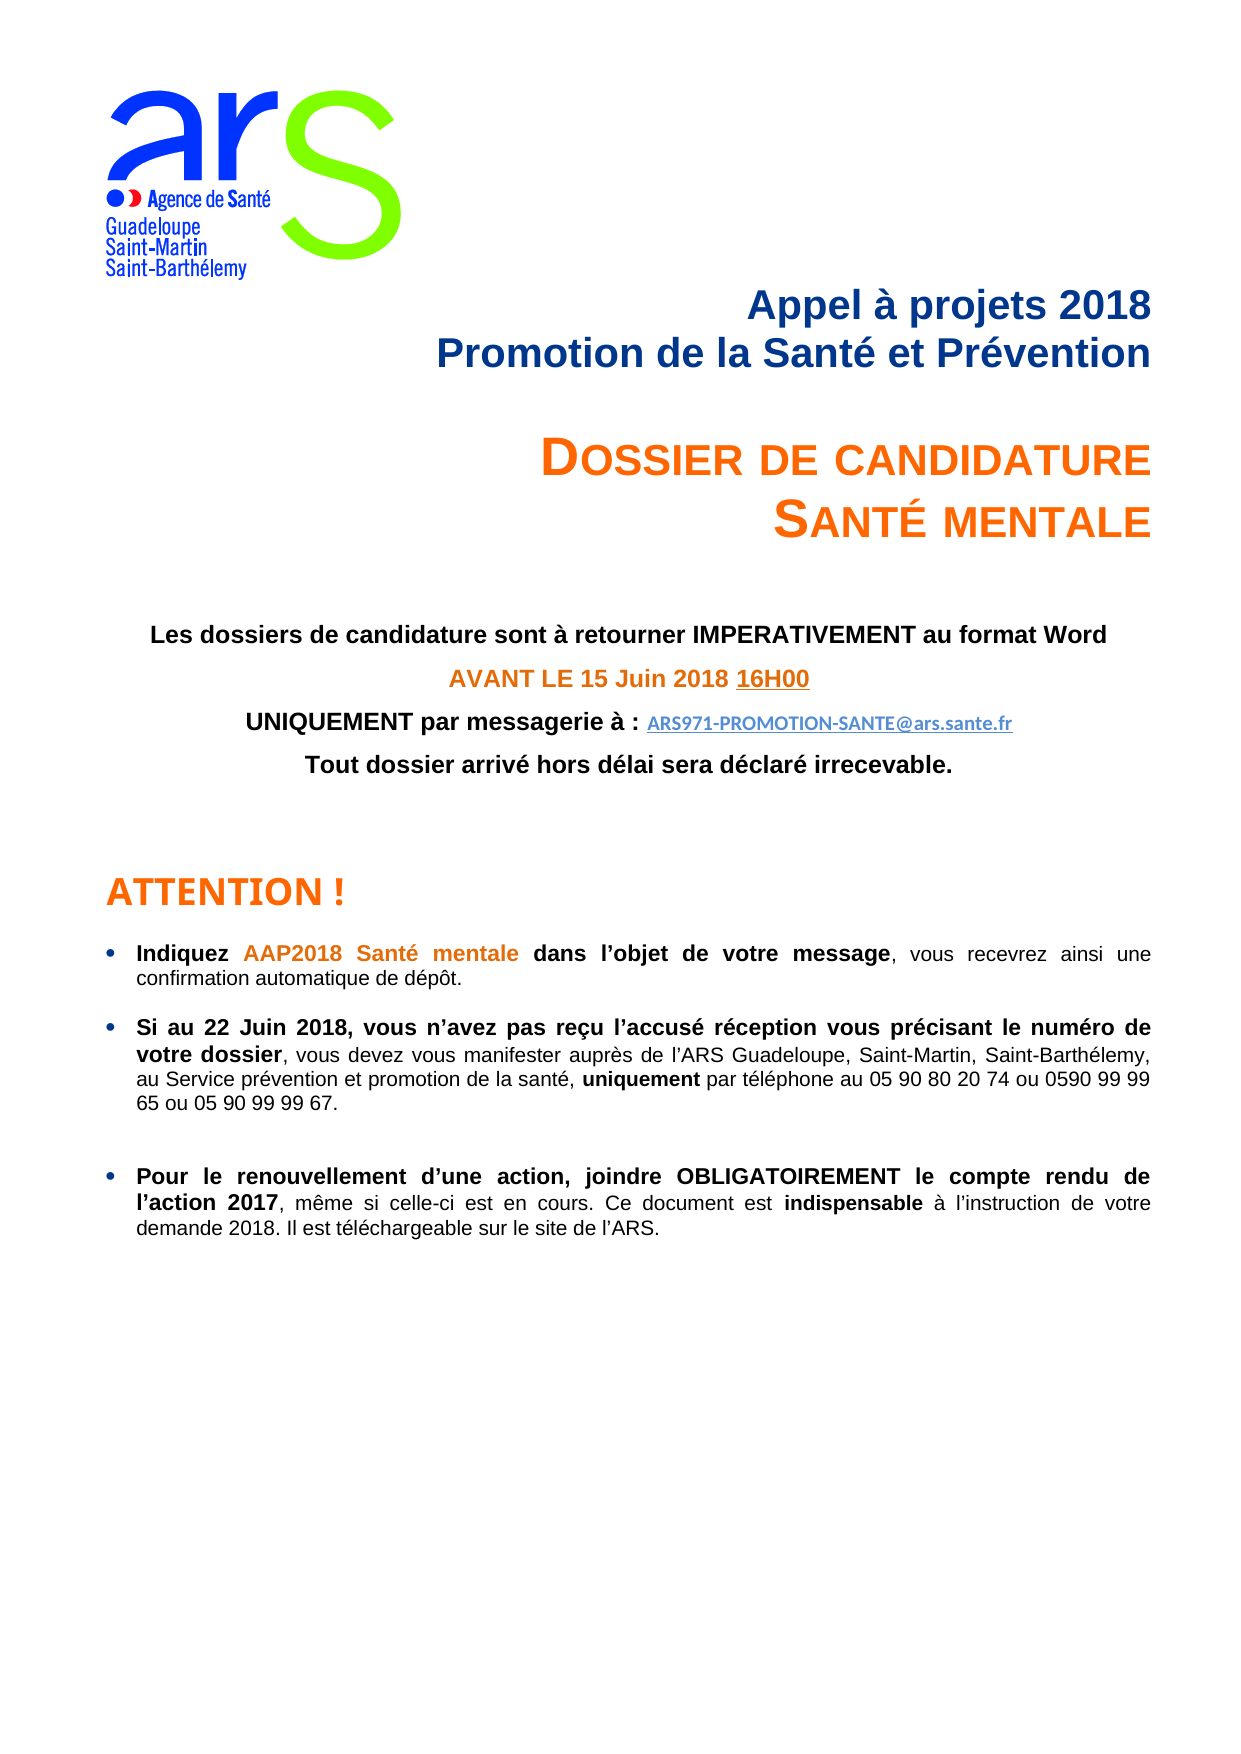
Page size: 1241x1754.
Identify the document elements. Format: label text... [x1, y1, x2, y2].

text Santé mentale [106, 486, 1152, 549]
text AVANT LE 15 Juin 2018 16H00 [106, 664, 1152, 692]
text UNIQUEMENT par messagerie à : ARS971-PROMOTION-SANTE@ars.sante.fr [106, 707, 1152, 736]
text Promotion de la Santé et Prévention [106, 328, 1152, 376]
text ATTENTION ! [106, 865, 1152, 916]
text Dossier de candidature [106, 424, 1152, 486]
text Tout dossier arrivé hors délai sera déclaré irrecevable. [106, 750, 1152, 779]
text Indiquez AAP2018 Santé mentale dans l’objet de votre message, vous recevrez ainsi une confirmation automatique de dépôt. [106, 940, 1152, 990]
text Pour le renouvellement d’une action, joindre OBLIGATOIREMENT le compte rendu de l’action 2017, même si celle-ci est en cours. Ce document est indispensable à l’instruction de votre demande 2018. Il est téléchargeable sur le site de l’ARS. [106, 1163, 1152, 1239]
text Si au 22 Juin 2018, vous n’avez pas reçu l’accusé réception vous précisant le numéro de votre dossier, vous devez vous manifester auprès de l’ARS Guadeloupe, Saint-Martin, Saint-Barthélemy, au Service prévention et promotion de la santé, uniquement par téléphone au 05 90 80 20 74 ou 0590 99 99 65 ou 05 90 99 99 67. [106, 1014, 1152, 1115]
text Appel à projets 2018 [106, 280, 1152, 328]
text Les dossiers de candidature sont à retourner IMPERATIVEMENT au format Word [106, 621, 1152, 649]
